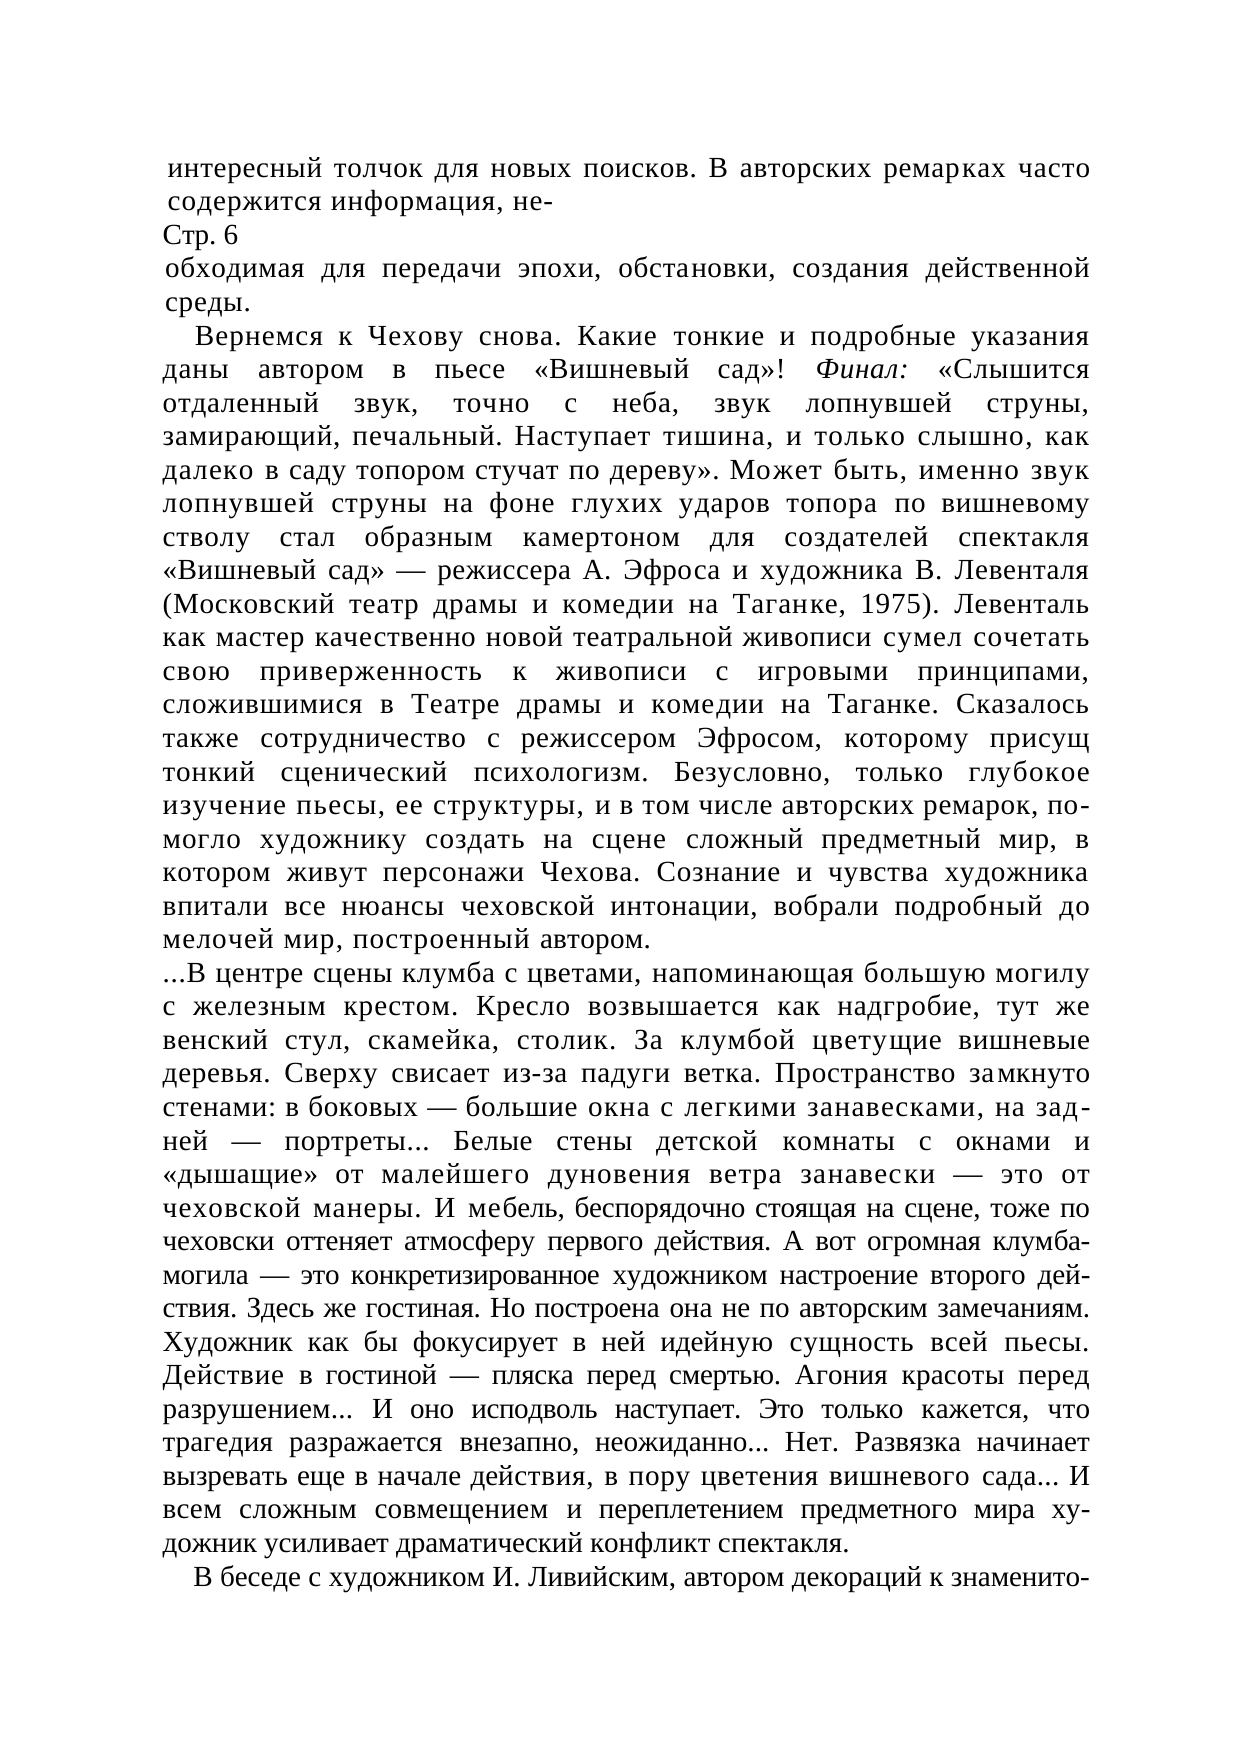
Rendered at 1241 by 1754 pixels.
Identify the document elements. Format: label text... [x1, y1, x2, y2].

text обходимая для передачи эпохи, обстановки, создания действенной среды. [165, 251, 1090, 318]
text Вернемся к Чехову снова. Какие тонкие и подробные указания даны автором в пьесе «Вишневый сад»! Финал: «Слышится отдаленный звук, точно с неба, звук лопнувшей струны, замирающий, печальный. Наступает тишина, и только слышно, как далеко в саду топором стучат по дереву». Может быть, именно звук лопнувшей струны на фоне глухих ударов топора по вишневому стволу стал образным камертоном для создателей спектакля «Вишневый сад» — режиссера А. Эфроса и художника В. Левенталя (Московский театр драмы и комедии на Таганке, 1975). Левенталь как мастер качественно новой театральной живописи сумел сочетать свою приверженность к живописи с игровыми принципами, сложившимися в Театре драмы и комедии на Таганке. Сказалось также сотрудничество с режиссером Эфросом, которому присущ тонкий сценический психологизм. Безусловно, только глубокое изучение пьесы, ее структуры, и в том числе авторских ремарок, помогло художнику создать на сцене сложный предметный мир, в котором живут персонажи Чехова. Сознание и чувства художника впитали все нюансы чеховской интонации, вобрали подробный до мелочей мир, построенный автором. [162, 318, 1090, 955]
text ...В центре сцены клумба с цветами, напоминающая большую могилу с железным крестом. Кресло возвышается как надгробие, тут же венский стул, скамейка, столик. За клумбой цветущие вишневые деревья. Сверху свисает из-за падуги ветка. Пространство замкнуто стенами: в боковых — большие окна с легкими занавесками, на задней — портреты... Белые стены детской комнаты с окнами и «дышащие» от малейшего дуновения ветра занавески — это от чеховской манеры. И мебель, беспорядочно стоящая на сцене, тоже по чеховски оттеняет атмосферу первого действия. А вот огромная клумба-могила — это конкретизированное художником настроение второго действия. Здесь же гостиная. Но построена она не по авторским замечаниям. Художник как бы фокусирует в ней идейную сущность всей пьесы. Действие в гостиной — пляска перед смертью. Агония красоты перед разрушением... И оно исподволь наступает. Это только кажется, что трагедия разражается внезапно, неожиданно... Нет. Развязка начинает вызревать еще в начале действия, в пору цветения вишневого сада... И всем сложным совмещением и переплетением предметного мира художник усиливает драматический конфликт спектакля. [162, 955, 1090, 1559]
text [167, 150, 1090, 217]
text Стр. 6 [162, 217, 1090, 251]
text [162, 1559, 1090, 1592]
